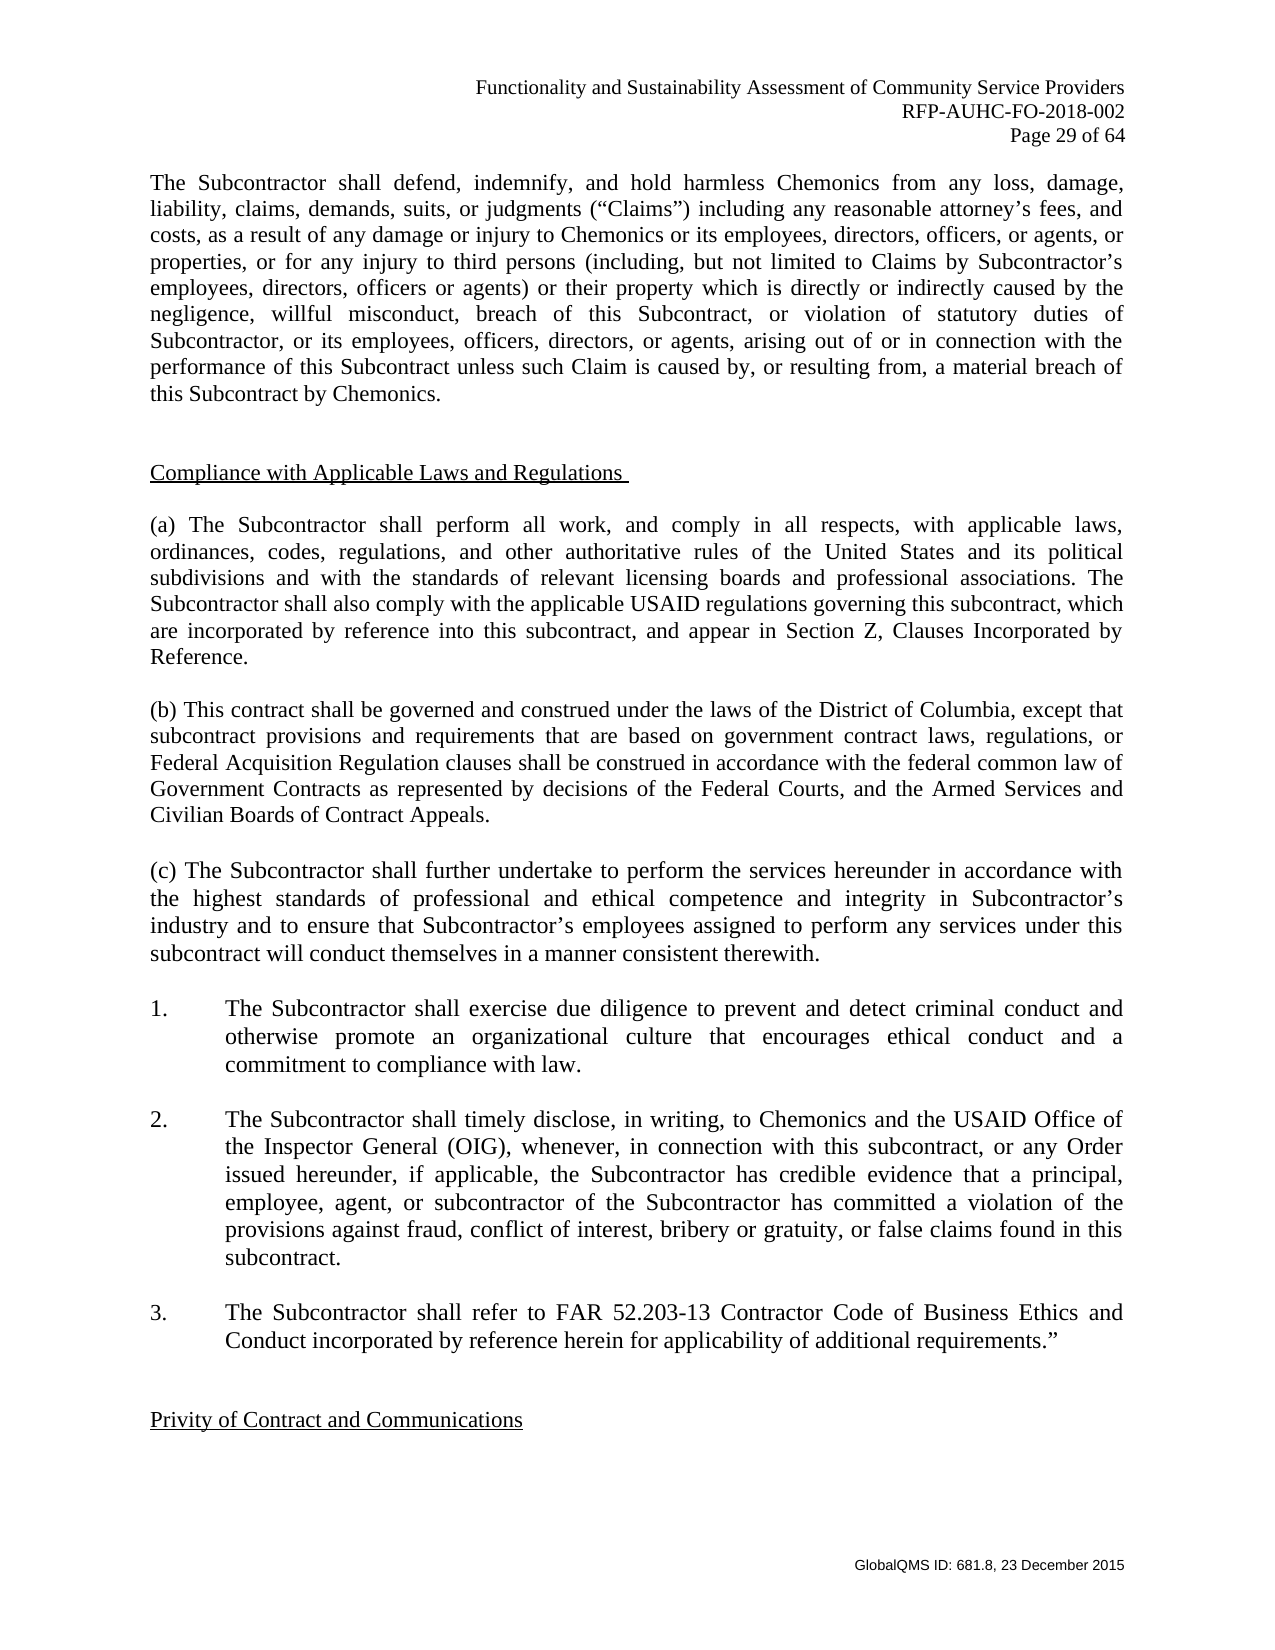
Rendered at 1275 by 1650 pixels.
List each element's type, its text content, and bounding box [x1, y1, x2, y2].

list The Subcontractor shall exercise due diligence to prevent and detect criminal conduct and otherwise promote an organizational culture that encourages ethical conduct and a commitment to compliance with law. [150, 994, 1125, 1077]
text (b) This contract shall be governed and construed under the laws of the District of Columbia, except that subcontract provisions and requirements that are based on government contract laws, regulations, or Federal Acquisition Regulation clauses shall be construed in accordance with the federal common law of Government Contracts as represented by decisions of the Federal Courts, and the Armed Services and Civilian Boards of Contract Appeals. [150, 696, 1125, 828]
list The Subcontractor shall refer to FAR 52.203-13 Contractor Code of Business Ethics and Conduct incorporated by reference herein for applicability of additional requirements.” [150, 1298, 1125, 1353]
text (a) The Subcontractor shall perform all work, and comply in all respects, with applicable laws, ordinances, codes, regulations, and other authoritative rules of the United States and its political subdivisions and with the standards of relevant licensing boards and professional associations. The Subcontractor shall also comply with the applicable USAID regulations governing this subcontract, which are incorporated by reference into this subcontract, and appear in Section Z, Clauses Incorporated by Reference. [150, 511, 1125, 669]
list The Subcontractor shall timely disclose, in writing, to Chemonics and the USAID Office of the Inspector General (OIG), whenever, in connection with this subcontract, or any Order issued hereunder, if applicable, the Subcontractor has credible evidence that a principal, employee, agent, or subcontractor of the Subcontractor has committed a violation of the provisions against fraud, conflict of interest, bribery or gratuity, or false claims found in this subcontract. [150, 1105, 1125, 1270]
text Privity of Contract and Communications [150, 1406, 1125, 1432]
text (c) The Subcontractor shall further undertake to perform the services hereunder in accordance with the highest standards of professional and ethical competence and integrity in Subcontractor’s industry and to ensure that Subcontractor’s employees assigned to perform any services under this subcontract will conduct themselves in a manner consistent therewith. [150, 856, 1125, 967]
text The Subcontractor shall defend, indemnify, and hold harmless Chemonics from any loss, damage, liability, claims, demands, suits, or judgments (“Claims”) including any reasonable attorney’s fees, and costs, as a result of any damage or injury to Chemonics or its employees, directors, officers, or agents, or properties, or for any injury to third persons (including, but not limited to Claims by Subcontractor’s employees, directors, officers or agents) or their property which is directly or indirectly caused by the negligence, willful misconduct, breach of this Subcontract, or violation of statutory duties of Subcontractor, or its employees, officers, directors, or agents, arising out of or in connection with the performance of this Subcontract unless such Claim is caused by, or resulting from, a material breach of this Subcontract by Chemonics. [150, 169, 1125, 406]
text Compliance with Applicable Laws and Regulations [150, 459, 1125, 485]
